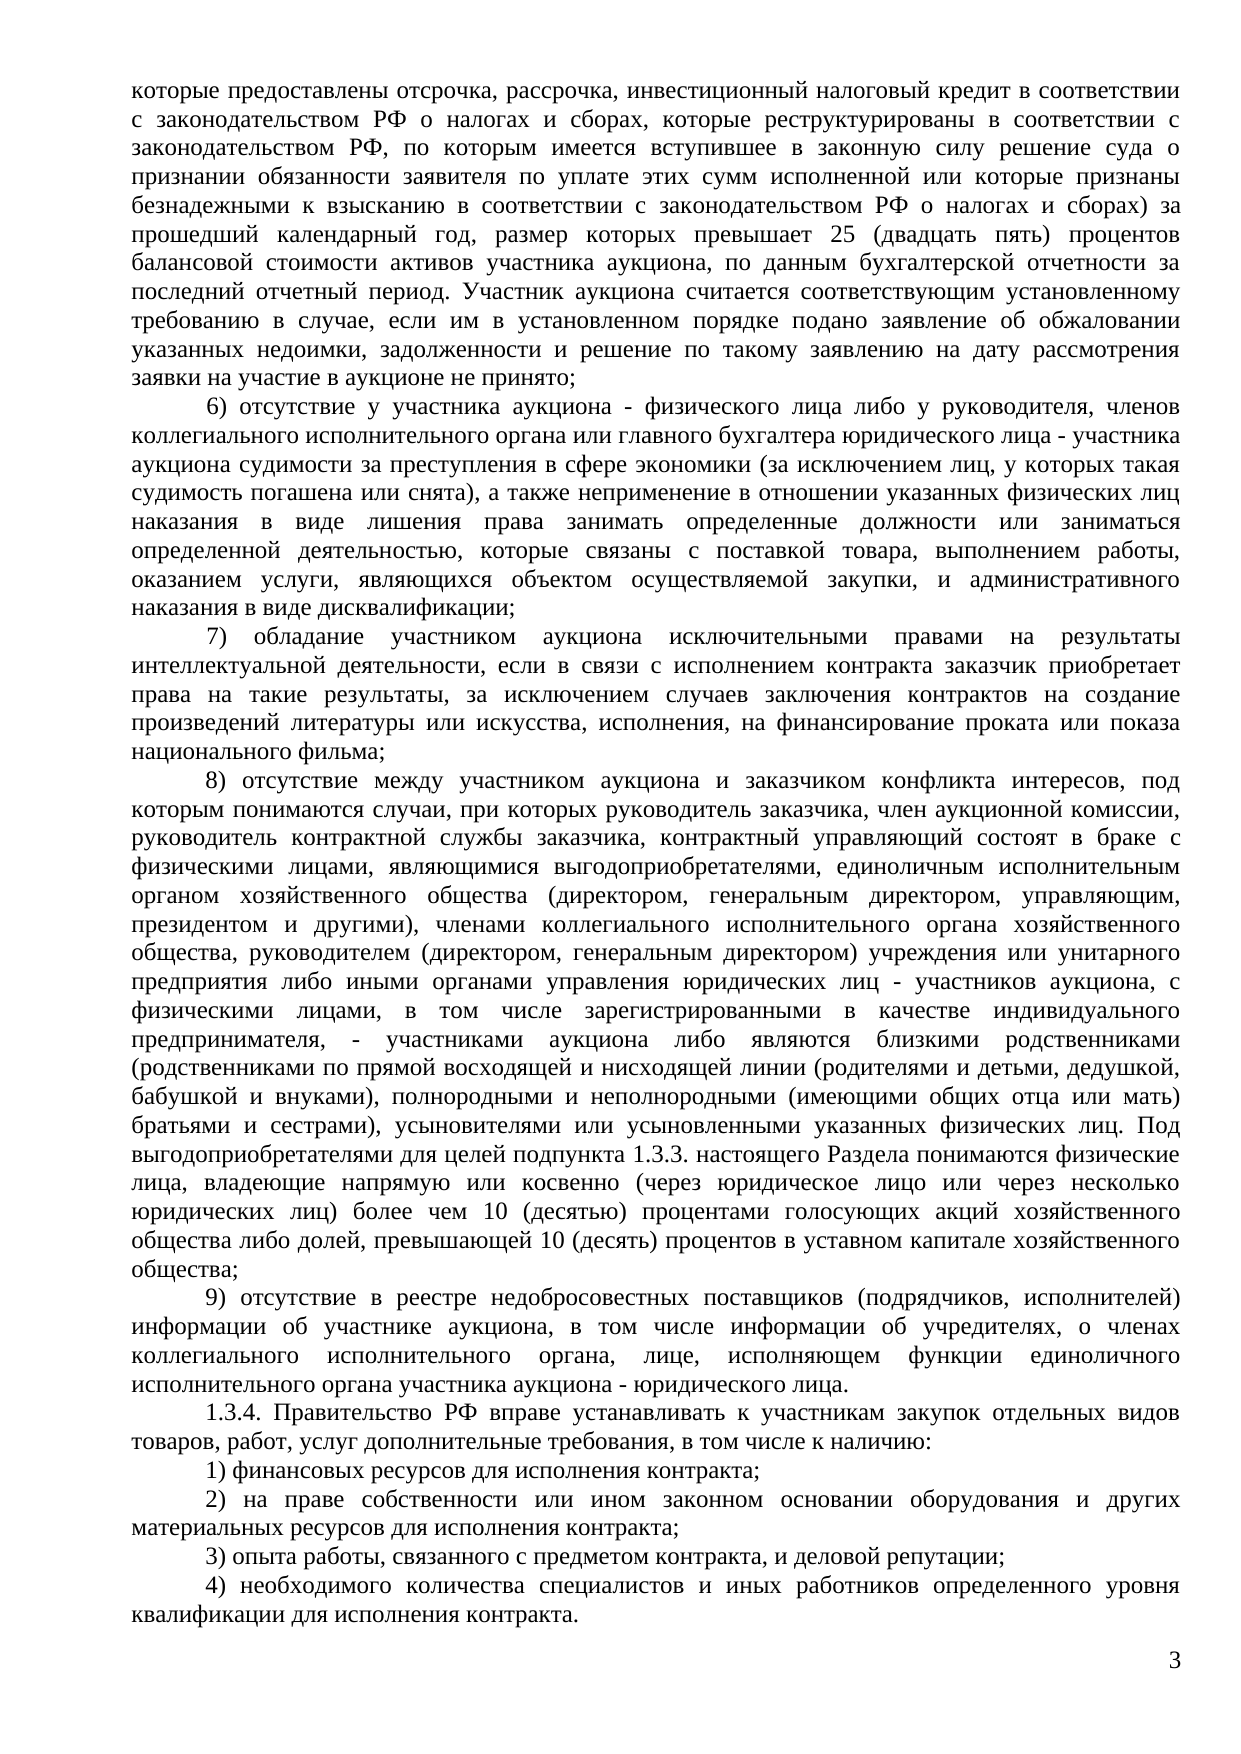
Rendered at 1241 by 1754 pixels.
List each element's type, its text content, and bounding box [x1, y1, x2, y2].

text 8) отсутствие между участником аукциона и заказчиком конфликта интересов, под которым понимаются случаи, при которых руководитель заказчика, член аукционной комиссии, руководитель контрактной службы заказчика, контрактный управляющий состоят в браке с физическими лицами, являющимися выгодоприобретателями, единоличным исполнительным органом хозяйственного общества (директором, генеральным директором, управляющим, президентом и другими), членами коллегиального исполнительного органа хозяйственного общества, руководителем (директором, генеральным директором) учреждения или унитарного предприятия либо иными органами управления юридических лиц - участников аукциона, с физическими лицами, в том числе зарегистрированными в качестве индивидуального предпринимателя, - участниками аукциона либо являются близкими родственниками (родственниками по прямой восходящей и нисходящей линии (родителями и детьми, дедушкой, бабушкой и внуками), полнородными и неполнородными (имеющими общих отца или мать) братьями и сестрами), усыновителями или усыновленными указанных физических лиц. Под выгодоприобретателями для целей подпункта 1.3.3. настоящего Раздела понимаются физические лица, владеющие напрямую или косвенно (через юридическое лицо или через несколько юридических лиц) более чем 10 (десятью) процентами голосующих акций хозяйственного общества либо долей, превышающей 10 (десять) процентов в уставном капитале хозяйственного общества; [131, 765, 1181, 1282]
text 7) обладание участником аукциона исключительными правами на результаты интеллектуальной деятельности, если в связи с исполнением контракта заказчик приобретает права на такие результаты, за исключением случаев заключения контрактов на создание произведений литературы или искусства, исполнения, на финансирование проката или показа национального фильма; [131, 621, 1181, 765]
text 2) на праве собственности или ином законном основании оборудования и других материальных ресурсов для исполнения контракта; [131, 1484, 1181, 1541]
text 9) отсутствие в реестре недобросовестных поставщиков (подрядчиков, исполнителей) информации об участнике аукциона, в том числе информации об учредителях, о членах коллегиального исполнительного органа, лице, исполняющем функции единоличного исполнительного органа участника аукциона - юридического лица. [131, 1282, 1181, 1397]
text 4) необходимого количества специалистов и иных работников определенного уровня квалификации для исполнения контракта. [131, 1570, 1181, 1627]
text 3) опыта работы, связанного с предметом контракта, и деловой репутации; [131, 1541, 1181, 1570]
text 1.3.4. Правительство РФ вправе устанавливать к участникам закупок отдельных видов товаров, работ, услуг дополнительные требования, в том числе к наличию: [131, 1397, 1181, 1455]
text 1) финансовых ресурсов для исполнения контракта; [131, 1455, 1181, 1484]
text 6) отсутствие у участника аукциона - физического лица либо у руководителя, членов коллегиального исполнительного органа или главного бухгалтера юридического лица - участника аукциона судимости за преступления в сфере экономики (за исключением лиц, у которых такая судимость погашена или снята), а также неприменение в отношении указанных физических лиц наказания в виде лишения права занимать определенные должности или заниматься определенной деятельностью, которые связаны с поставкой товара, выполнением работы, оказанием услуги, являющихся объектом осуществляемой закупки, и административного наказания в виде дисквалификации; [131, 391, 1181, 621]
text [131, 75, 1181, 391]
